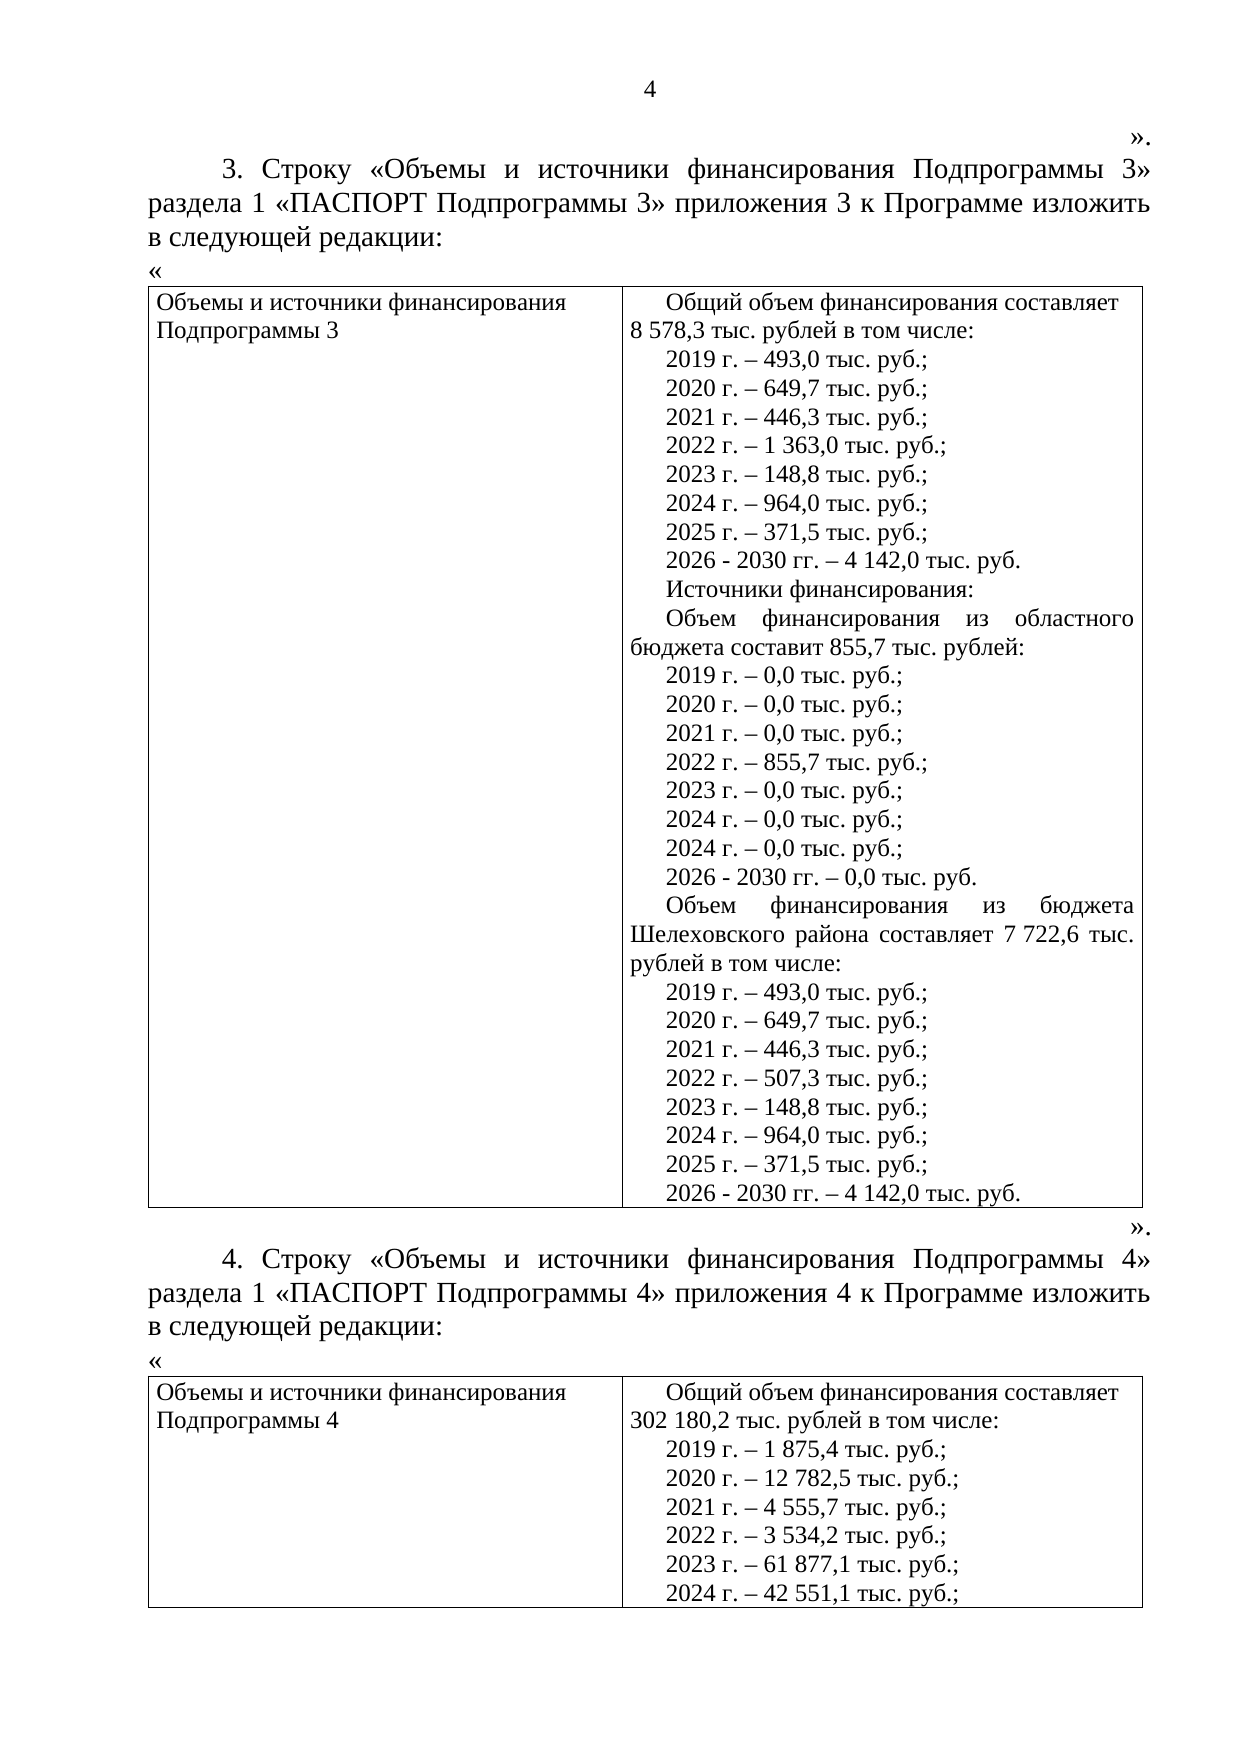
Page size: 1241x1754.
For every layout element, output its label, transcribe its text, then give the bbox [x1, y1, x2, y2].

table_header Общий объем финансирования составляет 8 578,3 тыс. рублей в том числе: 2019 г. – 493,0 тыс. руб.; 2020 г. – 649,7 тыс. руб.; 2021 г. – 446,3 тыс. руб.; 2022 г. – 1 363,0 тыс. руб.; 2023 г. – 148,8 тыс. руб.; 2024 г. – 964,0 тыс. руб.; 2025 г. – 371,5 тыс. руб.; 2026 - 2030 гг. – 4 142,0 тыс. руб. Источники финансирования: Объем финансирования из областного бюджета составит 855,7 тыс. рублей: 2019 г. – 0,0 тыс. руб.; 2020 г. – 0,0 тыс. руб.; 2021 г. – 0,0 тыс. руб.; 2022 г. – 855,7 тыс. руб.; 2023 г. – 0,0 тыс. руб.; 2024 г. – 0,0 тыс. руб.; 2024 г. – 0,0 тыс. руб.; 2026 - 2030 гг. – 0,0 тыс. руб. Объем финансирования из бюджета Шелеховского района составляет 7 722,6 тыс. рублей в том числе: 2019 г. – 493,0 тыс. руб.; 2020 г. – 649,7 тыс. руб.; 2021 г. – 446,3 тыс. руб.; 2022 г. – 507,3 тыс. руб.; 2023 г. – 148,8 тыс. руб.; 2024 г. – 964,0 тыс. руб.; 2025 г. – 371,5 тыс. руб.; 2026 - 2030 гг. – 4 142,0 тыс. руб. [623, 287, 1142, 1207]
table_header Объемы и источники финансирования Подпрограммы 3 [149, 287, 622, 1207]
text 4. Строку «Объемы и источники финансирования Подпрограммы 4» раздела 1 «ПАСПОРТ Подпрограммы 4» приложения 4 к Программе изложить в следующей редакции: [148, 1241, 1152, 1342]
text « [148, 252, 1152, 286]
text « [148, 1342, 1152, 1376]
list ». [148, 118, 1152, 152]
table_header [623, 1377, 1142, 1607]
list ». [148, 1208, 1152, 1241]
text 3. Строку «Объемы и источники финансирования Подпрограммы 3» раздела 1 «ПАСПОРТ Подпрограммы 3» приложения 3 к Программе изложить в следующей редакции: [148, 152, 1152, 252]
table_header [149, 1377, 622, 1607]
